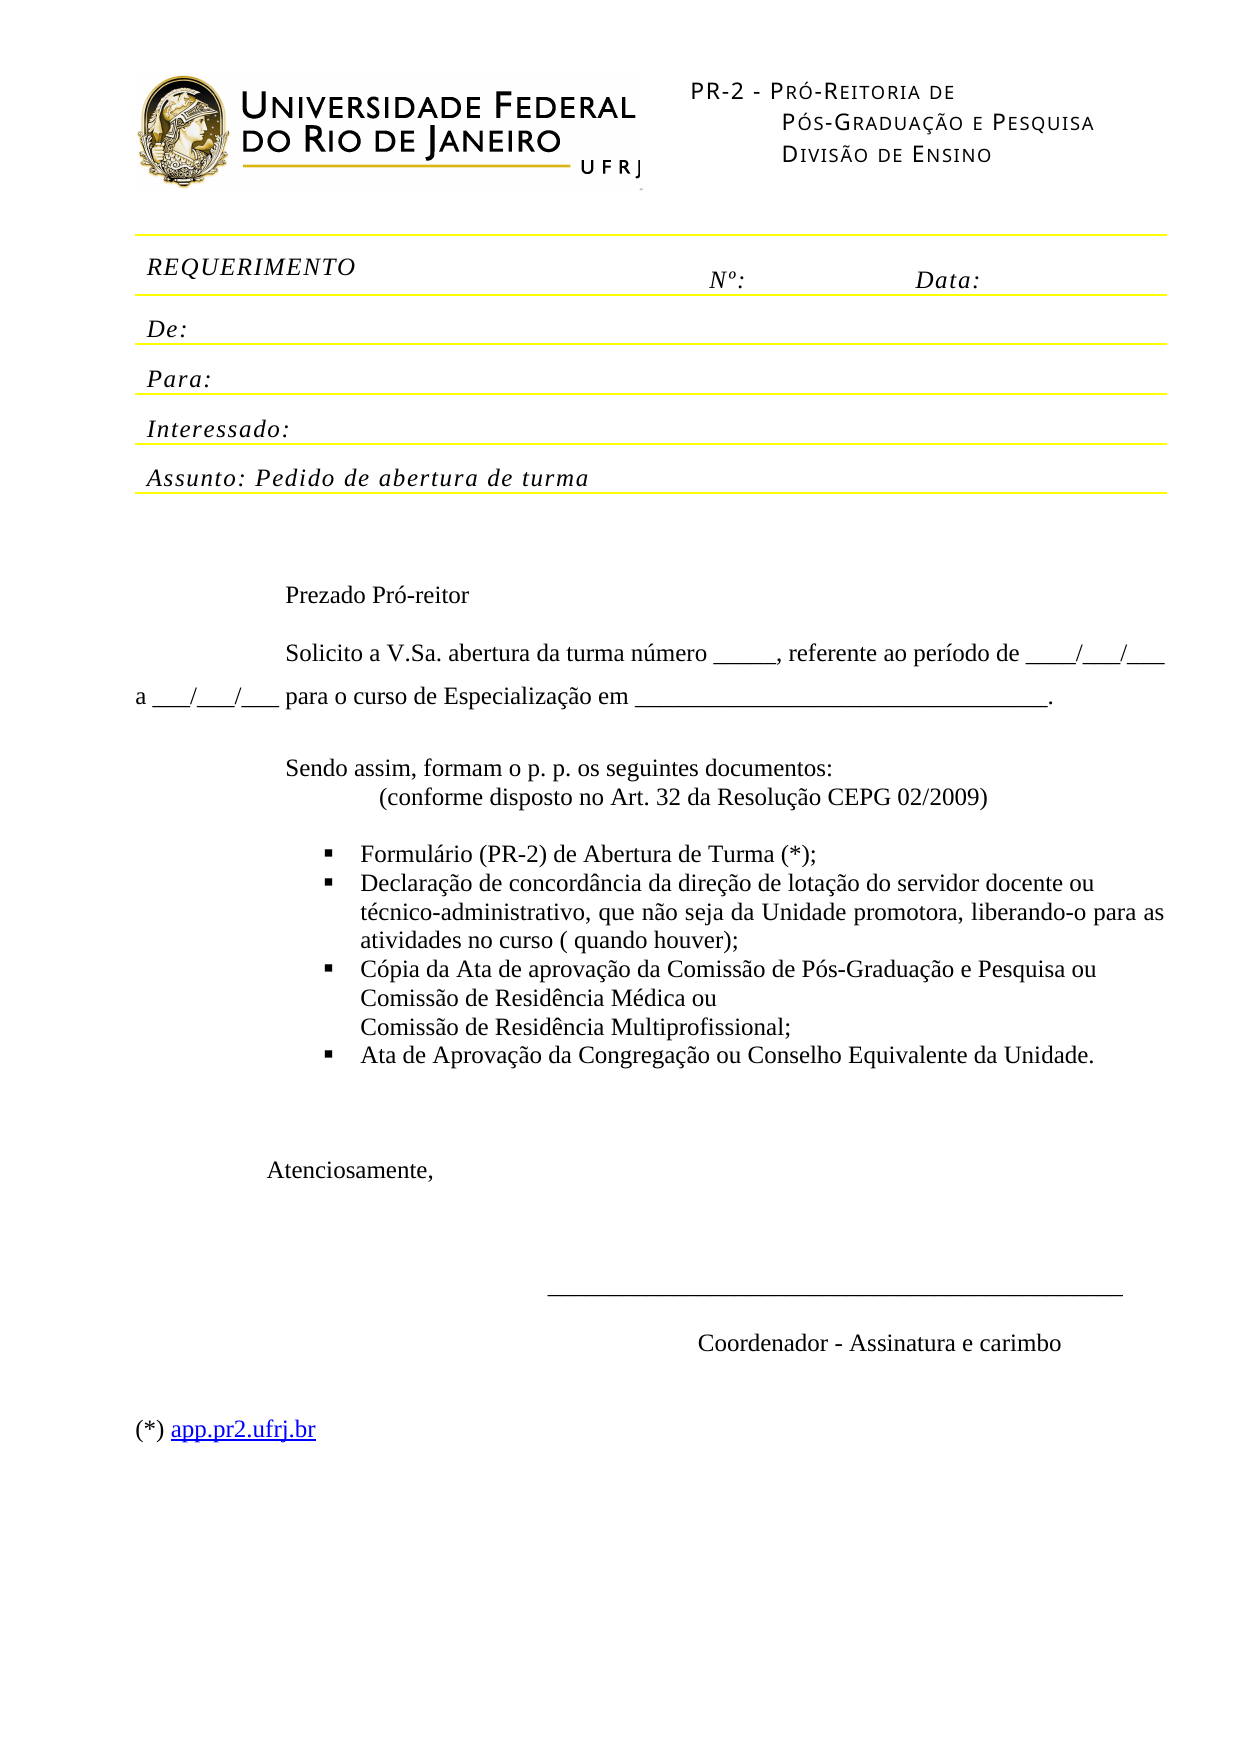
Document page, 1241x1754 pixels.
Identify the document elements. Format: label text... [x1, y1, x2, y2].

table_cell REQUERIMENTO [135, 236, 698, 294]
text (*) app.pr2.ufrj.br [135, 1414, 1165, 1443]
text Atenciosamente, [135, 1155, 1165, 1184]
picture [135, 75, 643, 191]
text Prezado Pró-reitor [135, 580, 1165, 609]
list Comissão de Residência Médica ou [360, 983, 1165, 1012]
list Declaração de concordância da direção de lotação do servidor docente ou [323, 868, 1165, 897]
table_cell Nº: [698, 236, 904, 294]
table_cell De: [135, 296, 1167, 343]
table_cell Assunto: Pedido de abertura de turma [135, 445, 1167, 492]
text ______________________________________________ [135, 1270, 1165, 1299]
table_cell Para: [135, 345, 1167, 393]
text Solicito a V.Sa. abertura da turma número _____, referente ao período de ____/___/___ a ___/___/___ para o curso de Especialização em _________________________________. [135, 638, 1165, 710]
text (conforme disposto no Art. 32 da Resolução CEPG 02/2009) [135, 782, 1165, 810]
list Formulário (PR-2) de Abertura de Turma (*); [323, 839, 1165, 868]
table_cell Interessado: [135, 395, 1167, 442]
text Coordenador - Assinatura e carimbo [135, 1328, 1165, 1357]
text Sendo assim, formam o p. p. os seguintes documentos: [135, 753, 1165, 782]
list Comissão de Residência Multiprofissional; [360, 1012, 1165, 1040]
table_cell Data: [904, 236, 1167, 294]
list Ata de Aprovação da Congregação ou Conselho Equivalente da Unidade. [323, 1040, 1165, 1069]
text técnico-administrativo, que não seja da Unidade promotora, liberando-o para as atividades no curso ( quando houver); [360, 897, 1165, 954]
list Cópia da Ata de aprovação da Comissão de Pós-Graduação e Pesquisa ou [323, 954, 1165, 983]
